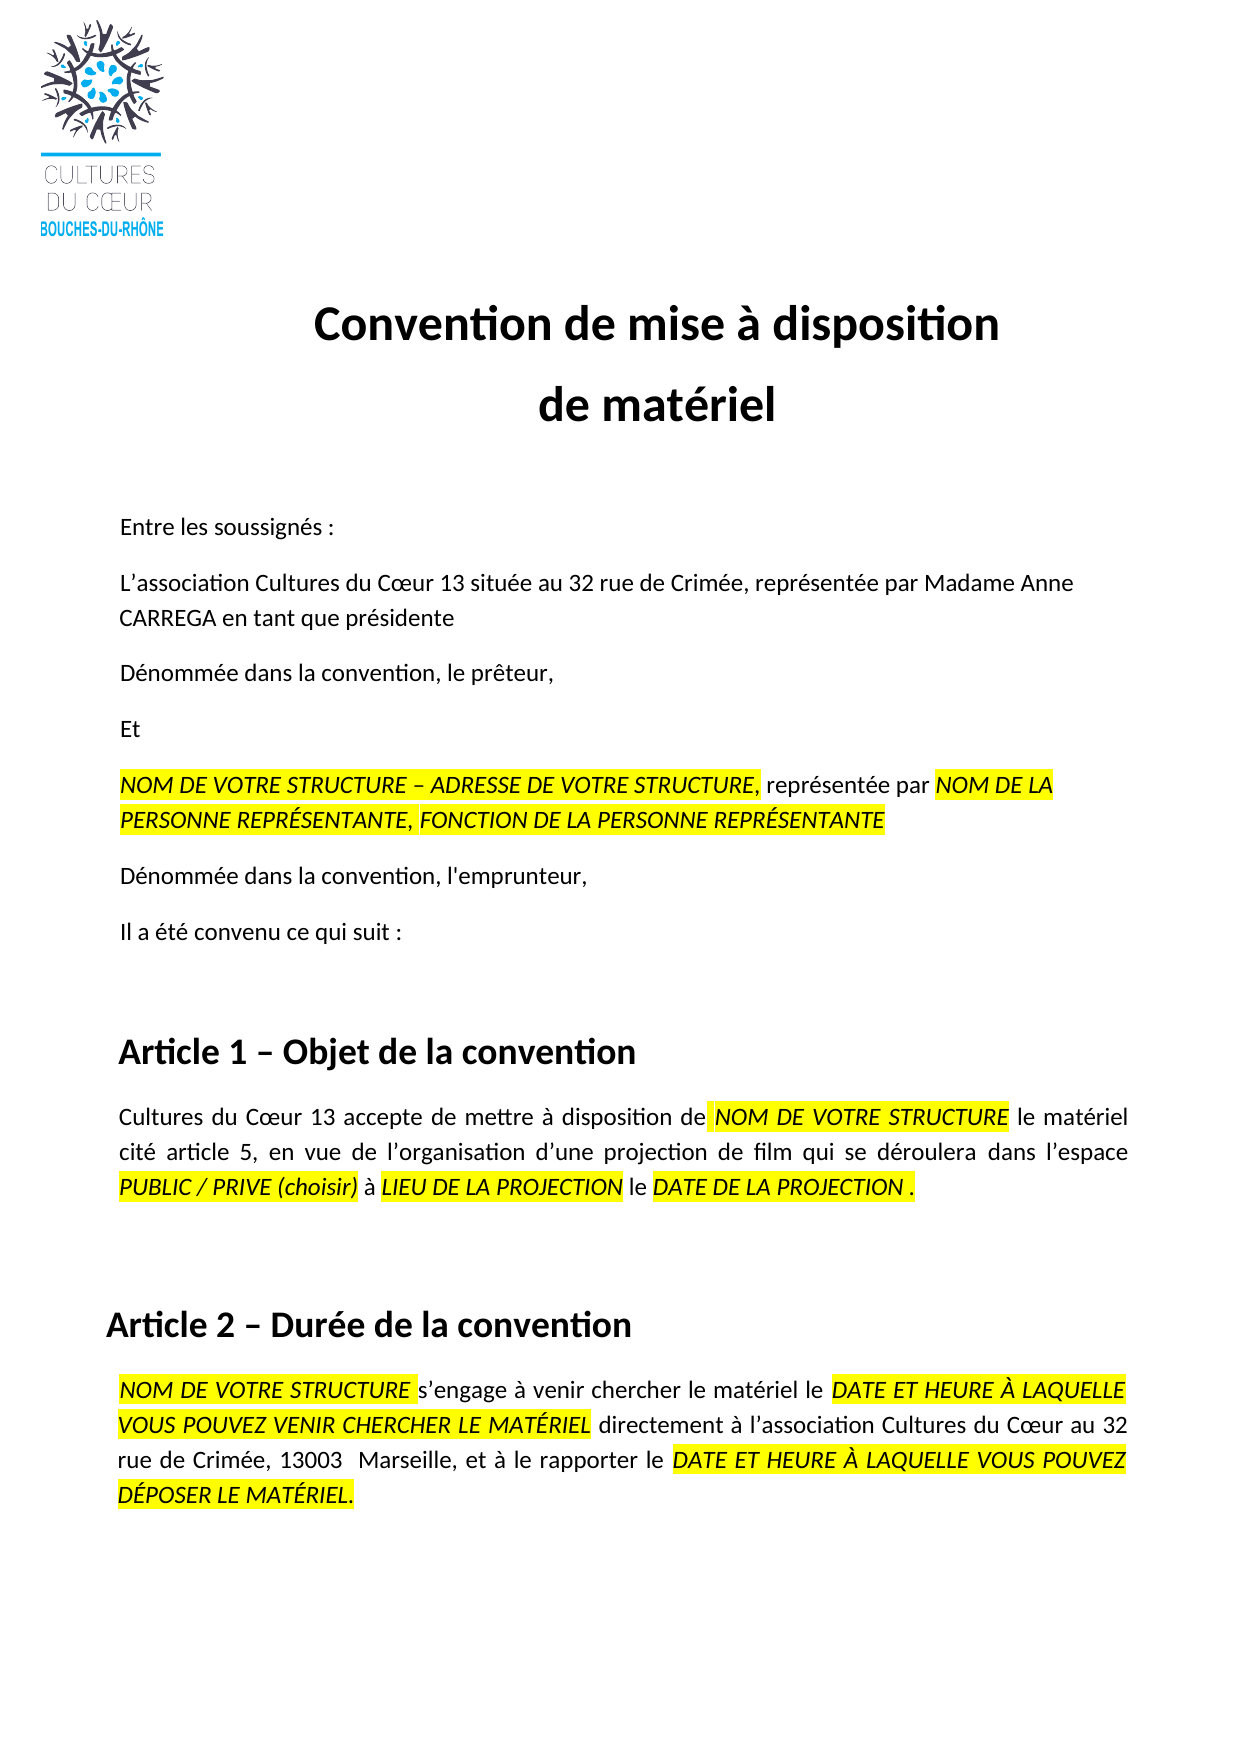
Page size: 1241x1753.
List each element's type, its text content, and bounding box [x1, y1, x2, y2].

title de matériel [106, 373, 1134, 434]
text Et [120, 713, 1134, 744]
text Cultures du Cœur 13 accepte de mettre à disposition de NOM DE VOTRE STRUCTURE le matériel cité article 5, en vue de l’organisation d’une projection de film qui se déroulera dans l’espace PUBLIC / PRIVE (choisir) à LIEU DE LA PROJECTION le DATE DE LA PROJECTION . [119, 1101, 1128, 1202]
text Dénommée dans la convention, le prêteur, [120, 658, 1134, 688]
text Article 1 – Objet de la convention [118, 1028, 1134, 1073]
subtitle Article 2 – Durée de la convention [106, 1301, 1134, 1346]
picture [41, 20, 164, 250]
text Dénommée dans la convention, l'emprunteur, [120, 860, 1134, 891]
text Il a été convenu ce qui suit : [120, 916, 1134, 946]
text Entre les soussignés : [120, 511, 1134, 541]
text NOM DE VOTRE STRUCTURE – ADRESSE DE VOTRE STRUCTURE, représentée par NOM DE LA PERSONNE REPRÉSENTANTE, FONCTION DE LA PERSONNE REPRÉSENTANTE [120, 769, 1128, 835]
text L’association Cultures du Cœur 13 située au 32 rue de Crimée, représentée par Madame Anne CARREGA en tant que présidente [119, 567, 1127, 632]
text NOM DE VOTRE STRUCTURE s’engage à venir chercher le matériel le DATE ET HEURE À LAQUELLE VOUS POUVEZ VENIR CHERCHER LE MATÉRIEL directement à l’association Cultures du Cœur au 32 rue de Crimée, 13003 Marseille, et à le rapporter le DATE ET HEURE À LAQUELLE VOUS POUVEZ DÉPOSER LE MATÉRIEL. [117, 1374, 1128, 1509]
title Convention de mise à disposition [106, 291, 1134, 352]
